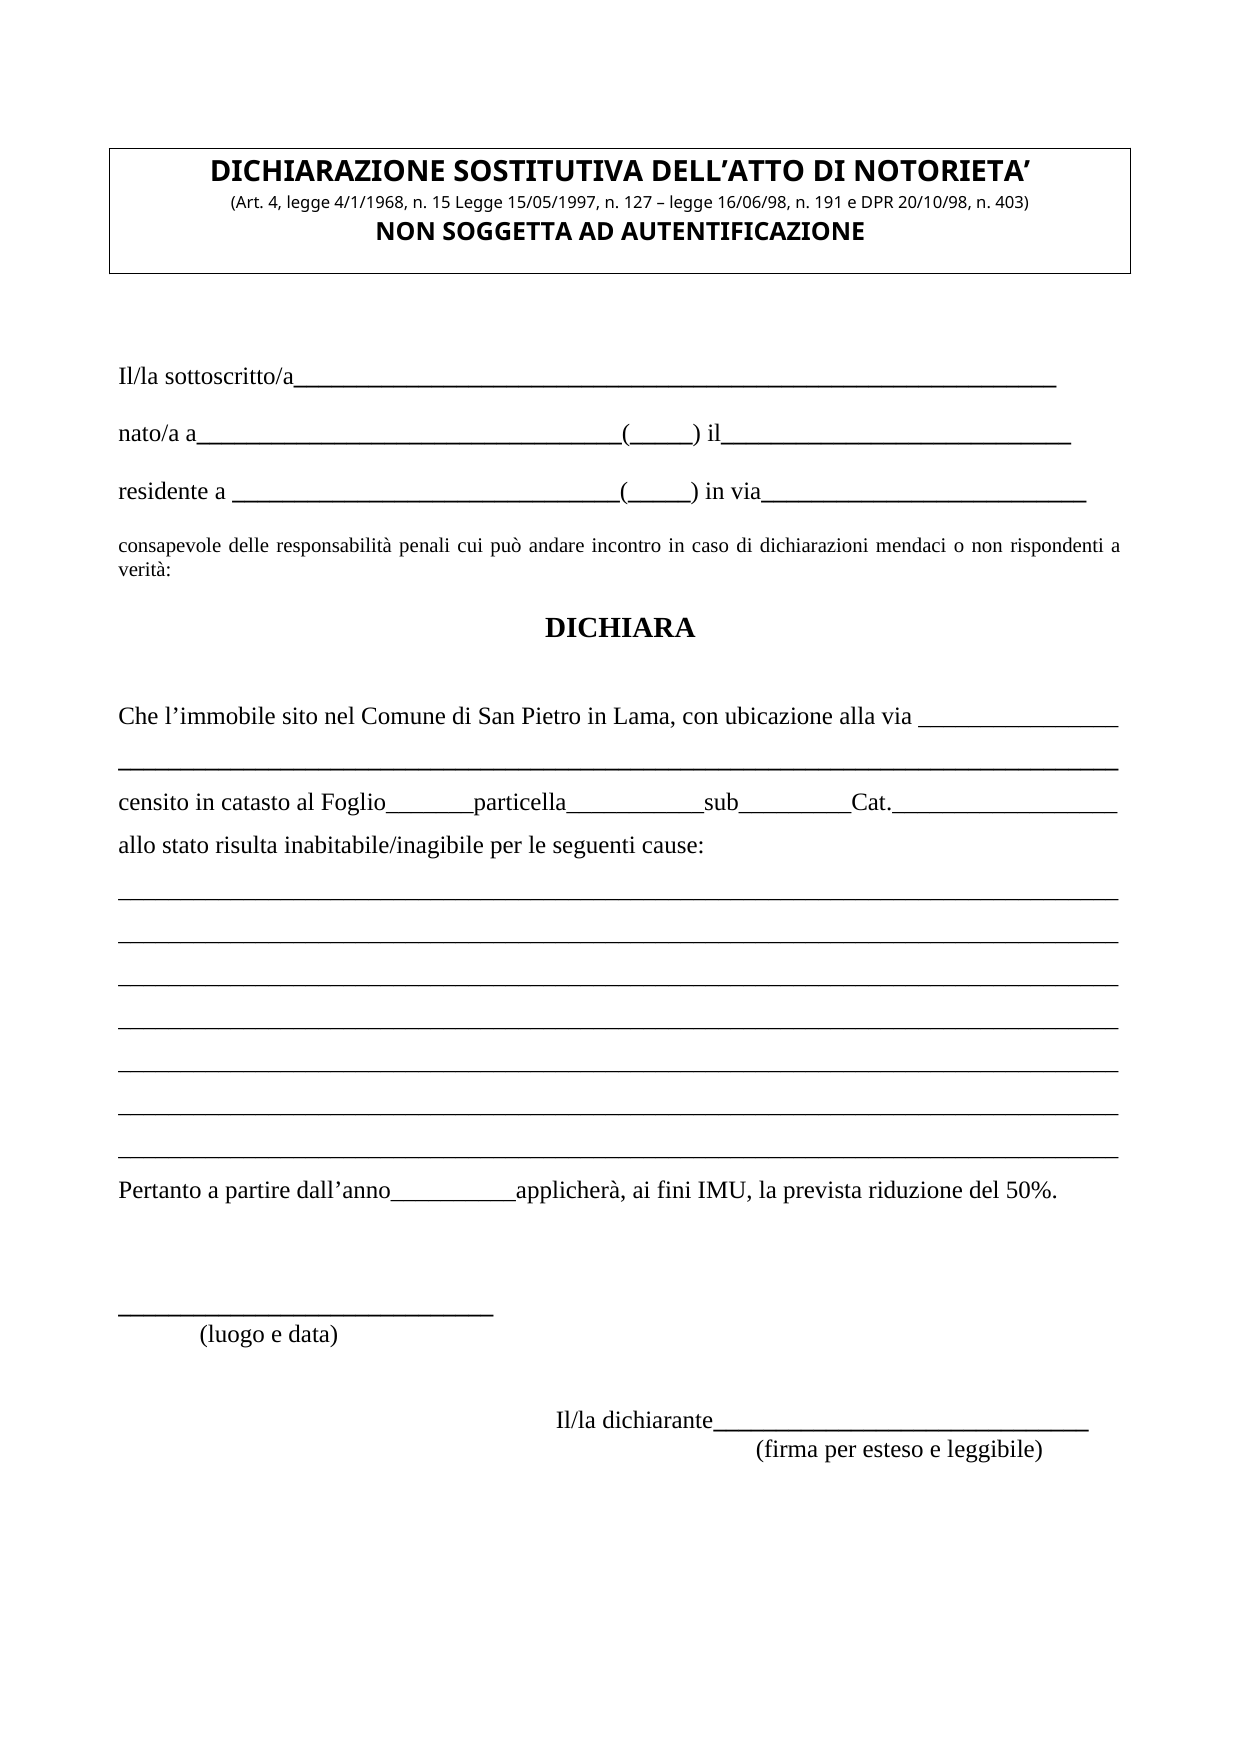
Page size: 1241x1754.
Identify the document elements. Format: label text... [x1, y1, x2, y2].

text Il/la sottoscritto/a_____________________________________________________________ [118, 361, 1122, 389]
text ______________________________ [118, 1291, 1122, 1319]
text (Art. 4, legge 4/1/1968, n. 15 Legge 15/05/1997, n. 127 – legge 16/06/98, n. 191 e DPR 20/10/98, n. 403) [118, 190, 1122, 213]
text NON SOGGETTA AD AUTENTIFICAZIONE [118, 213, 1122, 247]
text nato/a a__________________________________(_____) il____________________________ [118, 418, 1122, 447]
text (luogo e data) [118, 1319, 1122, 1348]
text residente a _______________________________(_____) in via__________________________ [118, 476, 1122, 504]
text DICHIARAZIONE SOSTITUTIVA DELL’ATTO DI NOTORIETA’ [110, 149, 1130, 190]
text Pertanto a partire dall’anno__________applicherà, ai fini IMU, la prevista riduzione del 50%. [118, 1176, 1122, 1204]
text ________________________________________________________________________________________________________________________________________________________________________________________________________________________________________________________________________________________________________________________________________________________________________________________________________________________________________________________________________________________________________________________________________________________________________________ [118, 874, 1122, 1161]
text ________________________________________________________________________________ [118, 744, 1122, 773]
text consapevole delle responsabilità penali cui può andare incontro in caso di dichiarazioni mendaci o non rispondenti a verità: [118, 533, 1122, 581]
text censito in catasto al Foglio_______particella___________sub_________Cat.__________________ [118, 787, 1122, 816]
text DICHIARA [118, 610, 1122, 644]
text Il/la dichiarante______________________________ [118, 1406, 1122, 1434]
text Che l’immobile sito nel Comune di San Pietro in Lama, con ubicazione alla via ________________ [118, 701, 1122, 730]
text allo stato risulta inabitabile/inagibile per le seguenti cause: [118, 831, 1122, 859]
text (firma per esteso e leggibile) [118, 1434, 1122, 1463]
